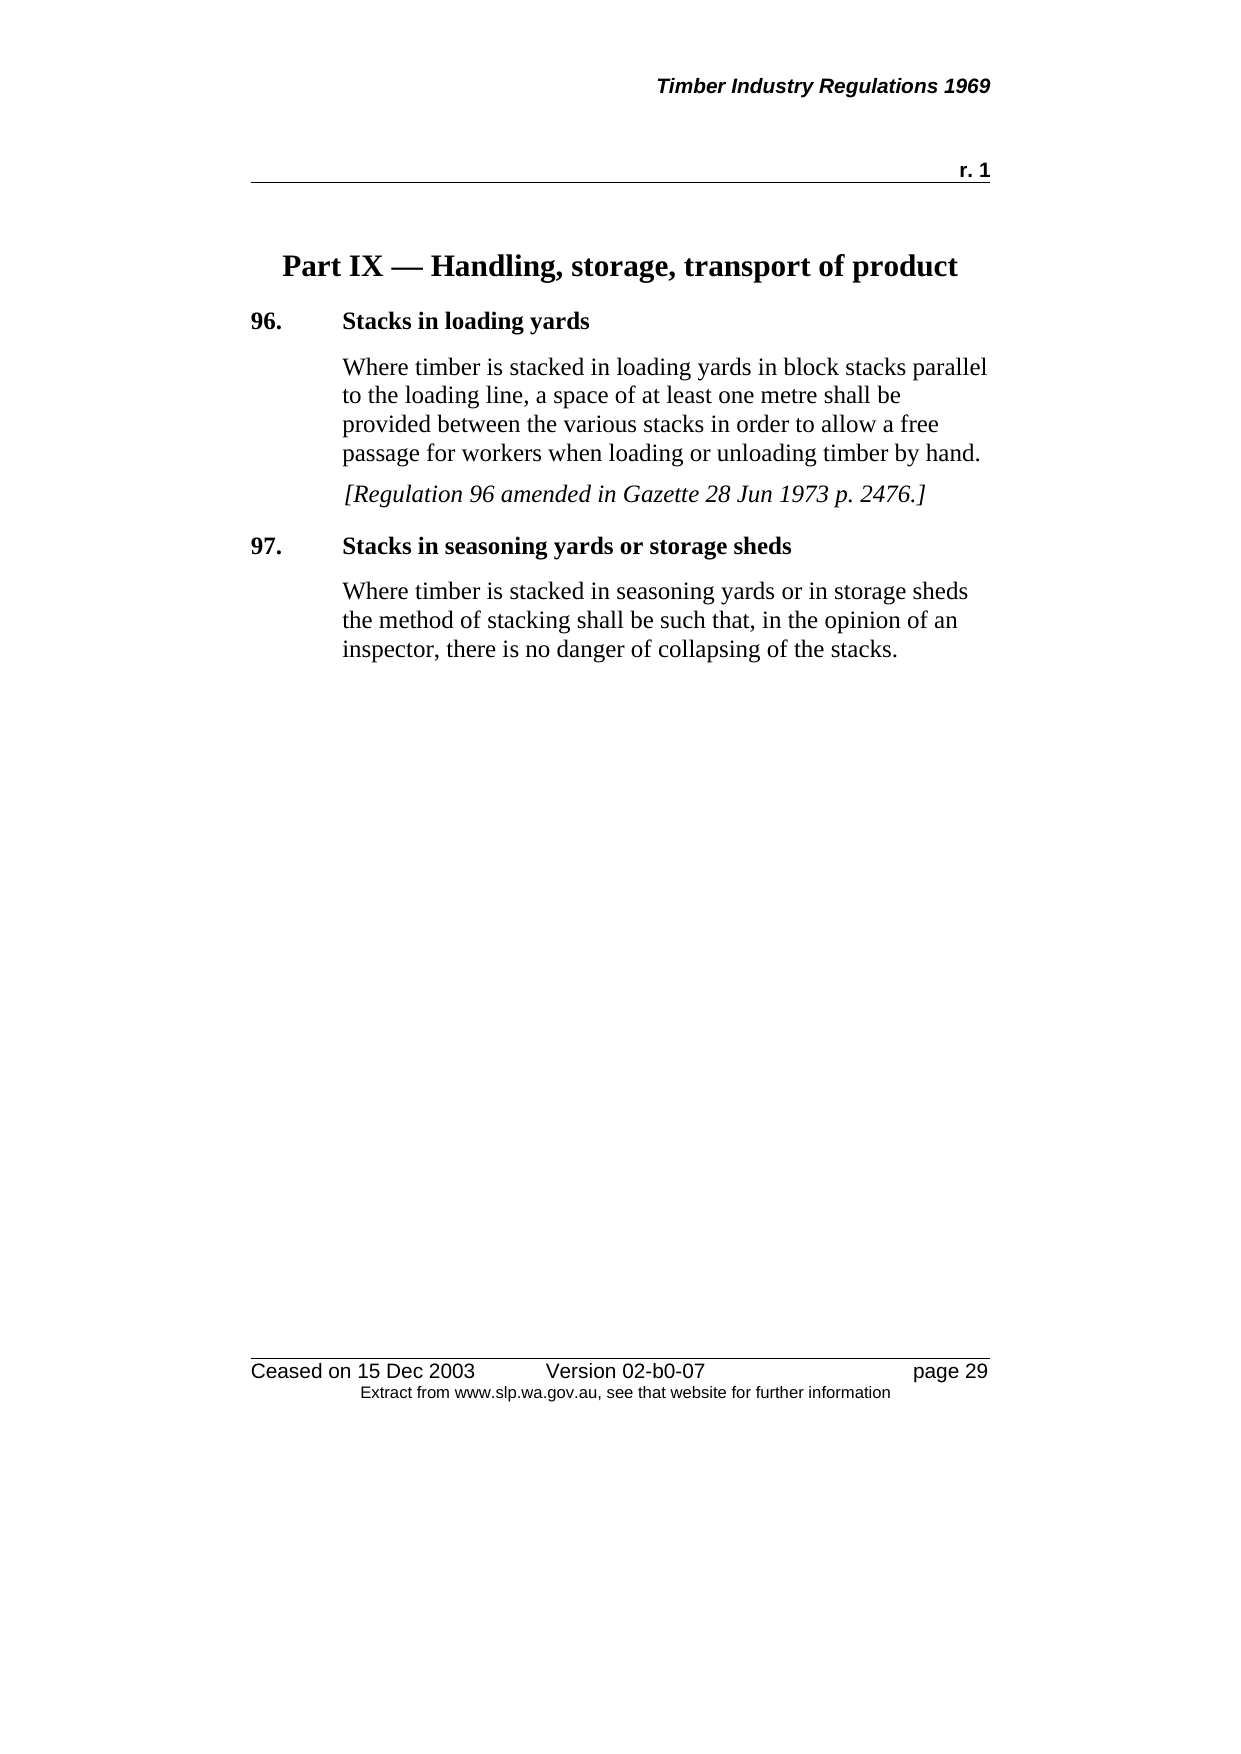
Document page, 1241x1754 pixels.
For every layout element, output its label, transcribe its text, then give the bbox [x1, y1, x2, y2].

subtitle 97. Stacks in seasoning yards or storage sheds [251, 531, 990, 560]
text [Regulation 96 amended in Gazette 28 Jun 1973 p. 2476.] [251, 479, 990, 508]
subtitle Part IX — Handling, storage, transport of product [251, 247, 990, 283]
text Where timber is stacked in loading yards in block stacks parallel to the loading line, a space of at least one metre shall be provided between the various stacks in order to allow a free passage for workers when loading or unloading timber by hand. [251, 352, 990, 467]
subtitle 96. Stacks in loading yards [251, 306, 990, 335]
text Where timber is stacked in seasoning yards or in storage sheds the method of stacking shall be such that, in the opinion of an inspector, there is no danger of collapsing of the stacks. [251, 576, 990, 663]
